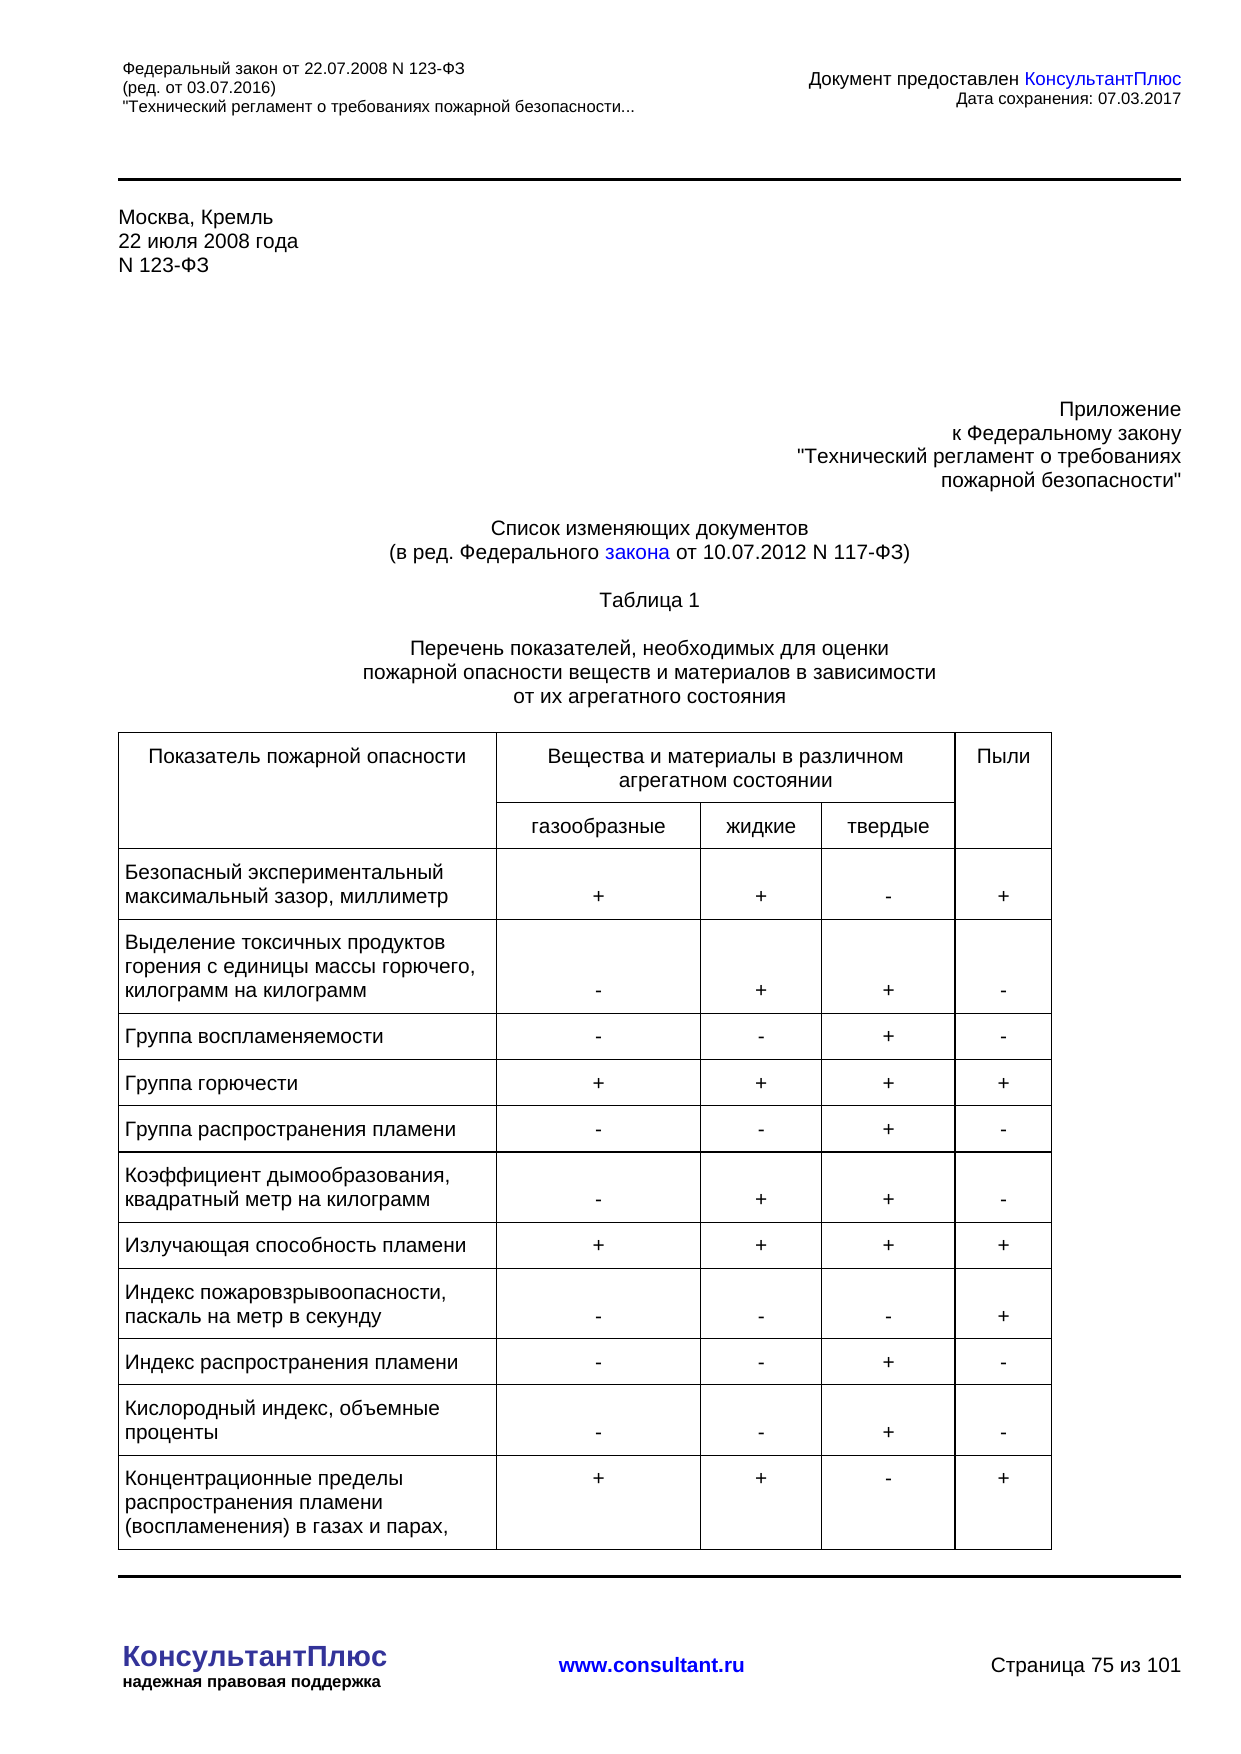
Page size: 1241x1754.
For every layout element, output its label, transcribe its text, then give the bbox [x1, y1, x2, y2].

table_cell - [497, 1014, 700, 1059]
table_cell + [956, 1223, 1051, 1268]
table_cell газообразные [497, 803, 700, 848]
table_cell - [701, 1339, 821, 1384]
table_cell + [822, 1153, 954, 1222]
table_cell - [701, 1269, 821, 1338]
table_cell - [701, 1106, 821, 1151]
table_cell + [497, 1223, 700, 1268]
text Список изменяющих документов [118, 516, 1181, 540]
table_cell + [956, 849, 1051, 918]
table_cell - [497, 1106, 700, 1151]
table_header Показатель пожарной опасности [119, 733, 496, 848]
table_cell - [497, 1385, 700, 1454]
table_cell Группа горючести [119, 1060, 496, 1105]
table_cell + [701, 1060, 821, 1105]
table_cell твердые [822, 803, 954, 848]
table_cell + [701, 849, 821, 918]
text пожарной безопасности" [118, 468, 1181, 492]
text Приложение [118, 396, 1181, 420]
text от их агрегатного состояния [118, 684, 1181, 708]
table_cell + [822, 1014, 954, 1059]
table_cell Выделение токсичных продуктов горения с единицы массы горючего, килограмм на килограмм [119, 920, 496, 1013]
table_cell Коэффициент дымообразования, квадратный метр на килограмм [119, 1153, 496, 1222]
table_cell Индекс пожаровзрывоопасности, паскаль на метр в секунду [119, 1269, 496, 1338]
table_cell Излучающая способность пламени [119, 1223, 496, 1268]
table_cell + [701, 920, 821, 1013]
table_cell + [822, 1339, 954, 1384]
table_cell Индекс распространения пламени [119, 1339, 496, 1384]
text пожарной опасности веществ и материалов в зависимости [118, 660, 1181, 684]
table_cell + [497, 1456, 700, 1549]
text N 123-ФЗ [118, 253, 1181, 277]
table_cell - [956, 1339, 1051, 1384]
table_cell - [956, 1106, 1051, 1151]
table_cell Группа воспламеняемости [119, 1014, 496, 1059]
table_cell + [497, 1060, 700, 1105]
table_cell + [956, 1269, 1051, 1338]
text (в ред. Федерального закона от 10.07.2012 N 117-ФЗ) [118, 540, 1181, 564]
table_cell - [701, 1385, 821, 1454]
table_cell - [497, 1269, 700, 1338]
table_cell - [701, 1014, 821, 1059]
table_cell - [822, 1269, 954, 1338]
table_cell - [956, 920, 1051, 1013]
table_cell - [497, 1153, 700, 1222]
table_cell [119, 1456, 496, 1549]
table_cell Кислородный индекс, объемные проценты [119, 1385, 496, 1454]
text к Федеральному закону [118, 420, 1181, 444]
table_cell - [497, 920, 700, 1013]
table_cell Группа распространения пламени [119, 1106, 496, 1151]
table_cell - [956, 1014, 1051, 1059]
table_cell Безопасный экспериментальный максимальный зазор, миллиметр [119, 849, 496, 918]
table_header Вещества и материалы в различном агрегатном состоянии [497, 733, 954, 802]
table_cell + [822, 1060, 954, 1105]
table_cell + [822, 1106, 954, 1151]
table_cell + [822, 1223, 954, 1268]
table_cell - [822, 1456, 954, 1549]
table_cell жидкие [701, 803, 821, 848]
table_cell - [822, 849, 954, 918]
table_cell + [701, 1153, 821, 1222]
text Москва, Кремль [118, 205, 1181, 229]
table_cell + [956, 1456, 1051, 1549]
table_cell - [956, 1385, 1051, 1454]
table_cell - [956, 1153, 1051, 1222]
text "Технический регламент о требованиях [118, 444, 1181, 468]
text 22 июля 2008 года [118, 229, 1181, 253]
table_cell + [956, 1060, 1051, 1105]
table_cell - [497, 1339, 700, 1384]
table_cell + [822, 1385, 954, 1454]
text Перечень показателей, необходимых для оценки [118, 636, 1181, 660]
table_cell + [822, 920, 954, 1013]
table_header Пыли [956, 733, 1051, 848]
table_cell + [497, 849, 700, 918]
table_cell + [701, 1223, 821, 1268]
table_cell + [701, 1456, 821, 1549]
text Таблица 1 [118, 588, 1181, 612]
